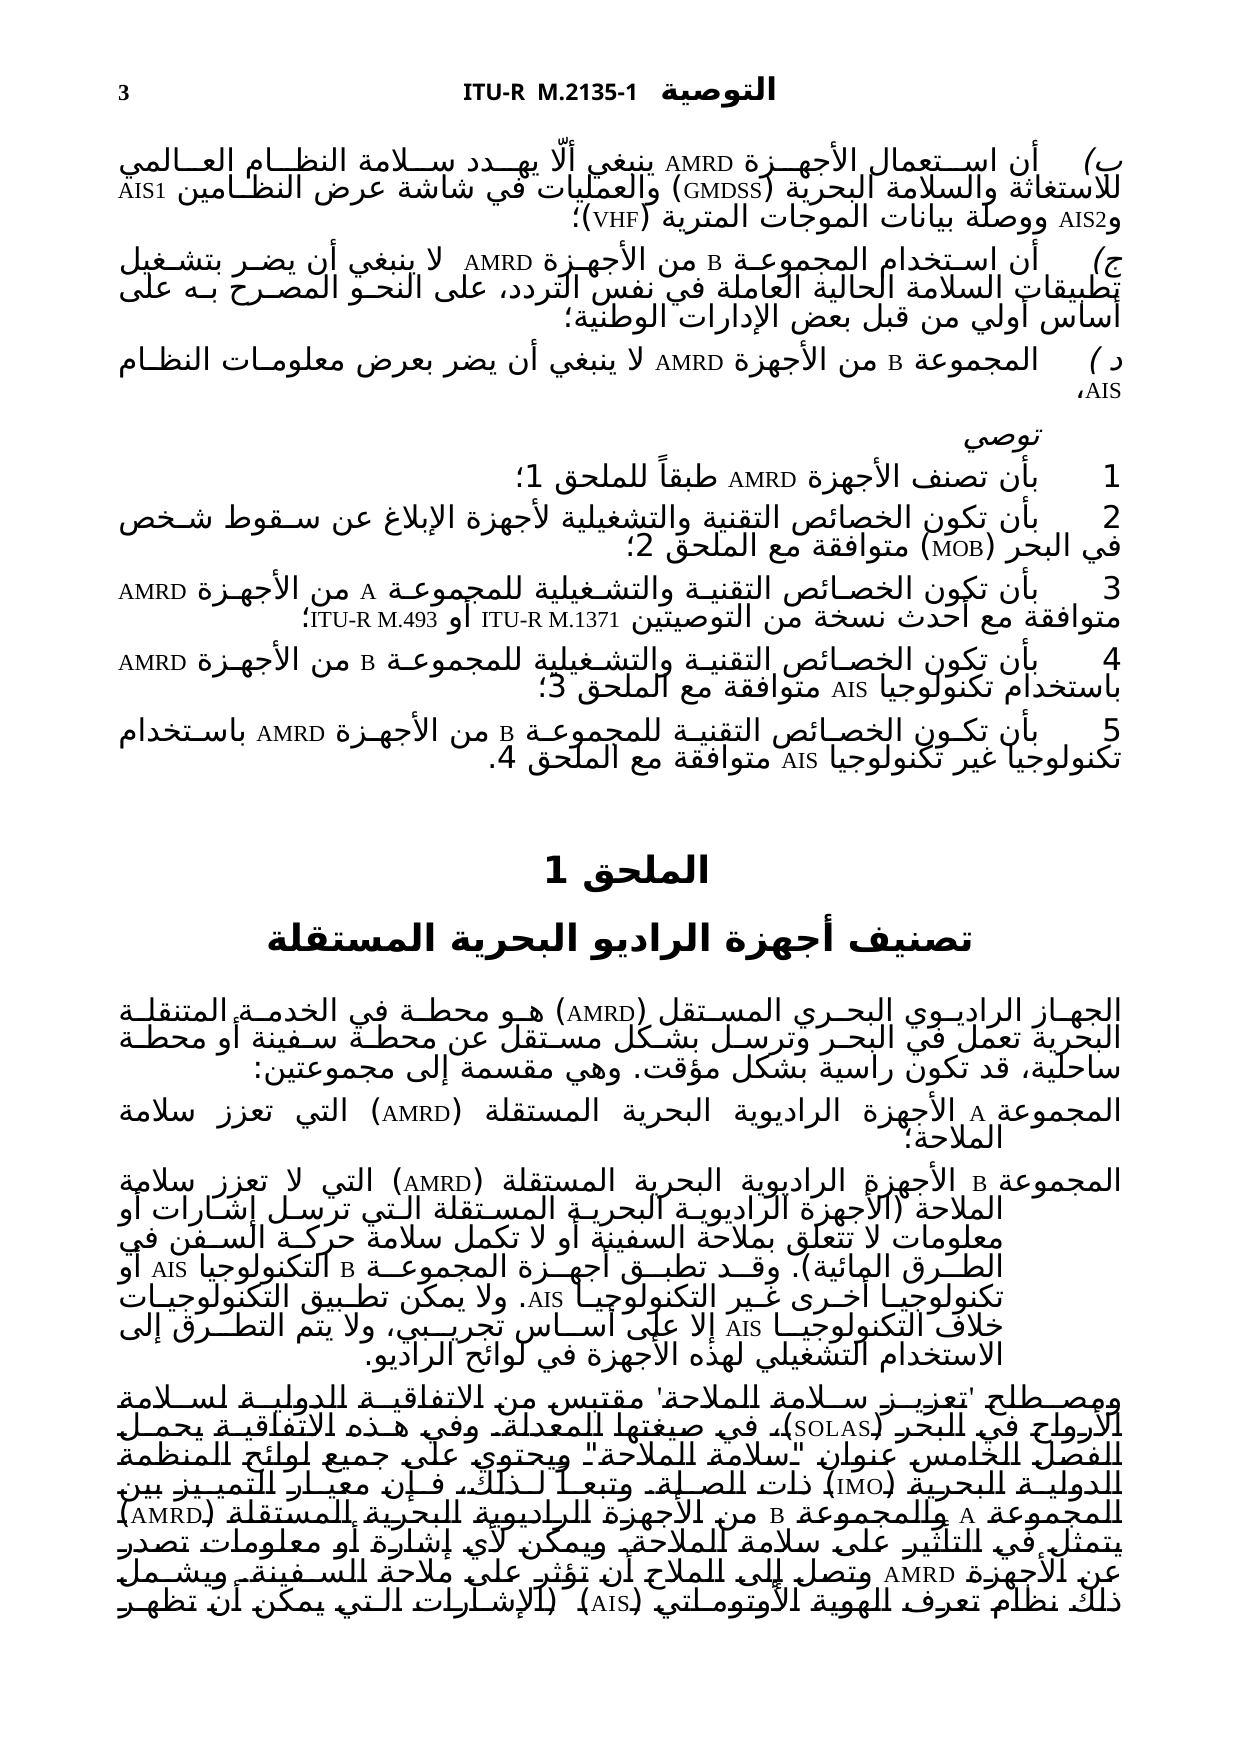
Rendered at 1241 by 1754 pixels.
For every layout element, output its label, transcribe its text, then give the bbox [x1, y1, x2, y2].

text ج) أن استخدام المجموعة B من الأجهزة AMRD لا ينبغي أن يضر بتشغيل تطبيقات السلامة الحالية العاملة في نفس التردد، على النحو المصرح به على أساس أولي من قبل بعض الإدارات الوطنية؛ [118, 248, 1122, 335]
text 1 بأن تصنف الأجهزة AMRD طبقاً للملحق 1؛ [571, 464, 1122, 493]
text 3 بأن تكون الخصائص التقنية والتشغيلية للمجموعة A من الأجهزة AMRD متوافقة مع أحدث نسخة من التوصيتين ITU-R M.1371 أو ITU-R M.493؛ [118, 576, 1122, 634]
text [118, 1385, 1122, 1618]
text د ) المجموعة B من الأجهزة AMRD لا ينبغي أن يضر بعرض معلومات النظام AIS، [118, 347, 1122, 406]
text 4 بأن تكون الخصائص التقنية والتشغيلية للمجموعة B من الأجهزة AMRD باستخدام تكنولوجيا AIS متوافقة مع الملحق 3؛ [118, 647, 1122, 705]
text 2 بأن تكون الخصائص التقنية والتشغيلية لأجهزة الإبلاغ عن سقوط شخص في البحر (MOB) متوافقة مع الملحق 2؛ [118, 506, 1122, 564]
text 5 بأن تكون الخصائص التقنية للمجموعة B من الأجهزة AMRD باستخدام تكنولوجيا غير تكنولوجيا AIS متوافقة مع الملحق 4. [118, 718, 646, 776]
text المجموعة B الأجهزة الراديوية البحرية المستقلة (AMRD) التي لا تعزز سلامة الملاحة (الأجهزة الراديوية البحرية المستقلة التي ترسل إشارات أو معلومات لا تتعلق بملاحة السفينة أو لا تكمل سلامة حركة السفن في الطرق المائية). وقد تطبق أجهزة المجموعة B التكنولوجيا AIS أو تكنولوجيا أخرى غير التكنولوجيا AIS. ولا يمكن تطبيق التكنولوجيات خلاف التكنولوجيا AIS إلا على أساس تجريبي، ولا يتم التطرق إلى الاستخدام التشغيلي لهذه الأجهزة في لوائح الراديو. [118, 1168, 1122, 1373]
title الملحق 1 تصنيف أجهزة الراديو البحرية المستقلة [118, 856, 1122, 960]
text 5 بأن تكون الخصائص التقنية للمجموعة B من الأجهزة AMRD باستخدام تكنولوجيا غير تكنولوجيا AIS متوافقة مع الملحق 4. [539, 718, 1122, 776]
text المجموعة A الأجهزة الراديوية البحرية المستقلة (AMRD) التي تعزز سلامة الملاحة؛ [118, 1098, 1122, 1156]
text توصي [118, 422, 1039, 451]
text الجهاز الراديوي البحري المستقل (AMRD) هو محطة في الخدمة المتنقلة البحرية تعمل في البحر وترسل بشكل مستقل عن محطة سفينة أو محطة ساحلية، قد تكون راسية بشكل مؤقت. وهي مقسمة إلى مجموعتين: [118, 998, 1122, 1085]
text ب) أن استعمال الأجهزة AMRD ينبغي ألّا يهدد سلامة النظام العالمي للاستغاثة والسلامة البحرية (GMDSS) والعمليات في شاشة عرض النظامين AIS1 وAIS2 ووصلة بيانات الموجات المترية (VHF)؛ [118, 148, 1122, 235]
text 1 بأن تصنف الأجهزة AMRD طبقاً للملحق 1؛ [118, 464, 604, 493]
